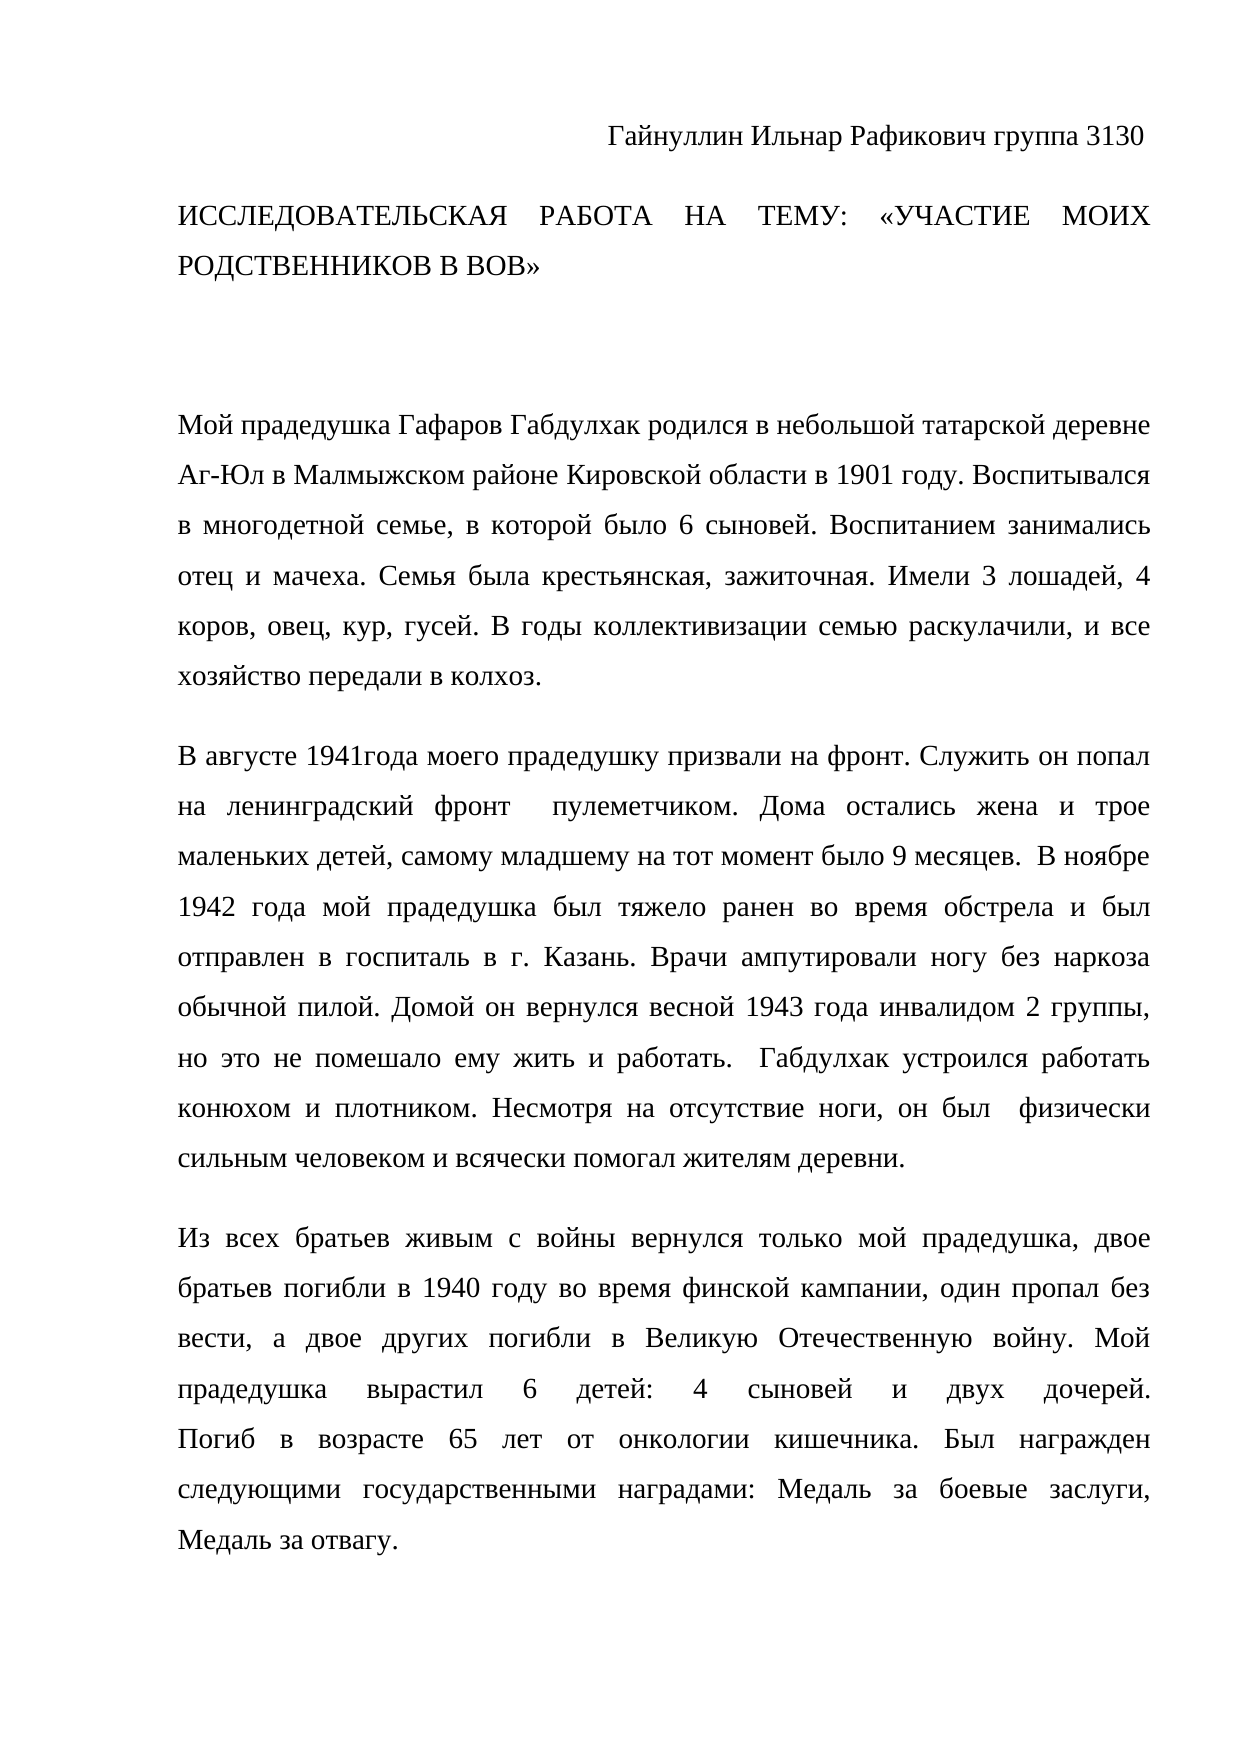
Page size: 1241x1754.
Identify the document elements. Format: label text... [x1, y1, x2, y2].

text Гайнуллин Ильнар Рафикович группа 3130 [177, 118, 1152, 152]
text В августе 1941года моего прадедушку призвали на фронт. Служить он попал на ленинградский фронт пулеметчиком. Дома остались жена и трое маленьких детей, самому младшему на тот момент было 9 месяцев. В ноябре 1942 года мой прадедушка был тяжело ранен во время обстрела и был отправлен в госпиталь в г. Казань. Врачи ампутировали ногу без наркоза обычной пилой. Домой он вернулся весной 1943 года инвалидом 2 группы, но это не помешало ему жить и работать. Габдулхак устроился работать конюхом и плотником. Несмотря на отсутствие ноги, он был физически сильным человеком и всячески помогал жителям деревни. [177, 738, 1152, 1174]
text ИССЛЕДОВАТЕЛЬСКАЯ РАБОТА НА ТЕМУ: «УЧАСТИЕ МОИХ РОДСТВЕННИКОВ В ВОВ» [177, 198, 1152, 281]
text Из всех братьев живым с войны вернулся только мой прадедушка, двое братьев погибли в 1940 году во время финской кампании, один пропал без вести, а двое других погибли в Великую Отечественную войну. Мой прадедушка вырастил 6 детей: 4 сыновей и двух дочерей. Погиб в возрасте 65 лет от онкологии кишечника. Был награжден следующими государственными наградами: Медаль за боевые заслуги, Медаль за отвагу. [177, 1220, 1152, 1555]
text Мой прадедушка Гафаров Габдулхак родился в небольшой татарской деревне Аг-Юл в Малмыжском районе Кировской области в 1901 году. Воспитывался в многодетной семье, в которой было 6 сыновей. Воспитанием занимались отец и мачеха. Семья была крестьянская, зажиточная. Имели 3 лошадей, 4 коров, овец, кур, гусей. В годы коллективизации семью раскулачили, и все хозяйство передали в колхоз. [177, 407, 1152, 692]
